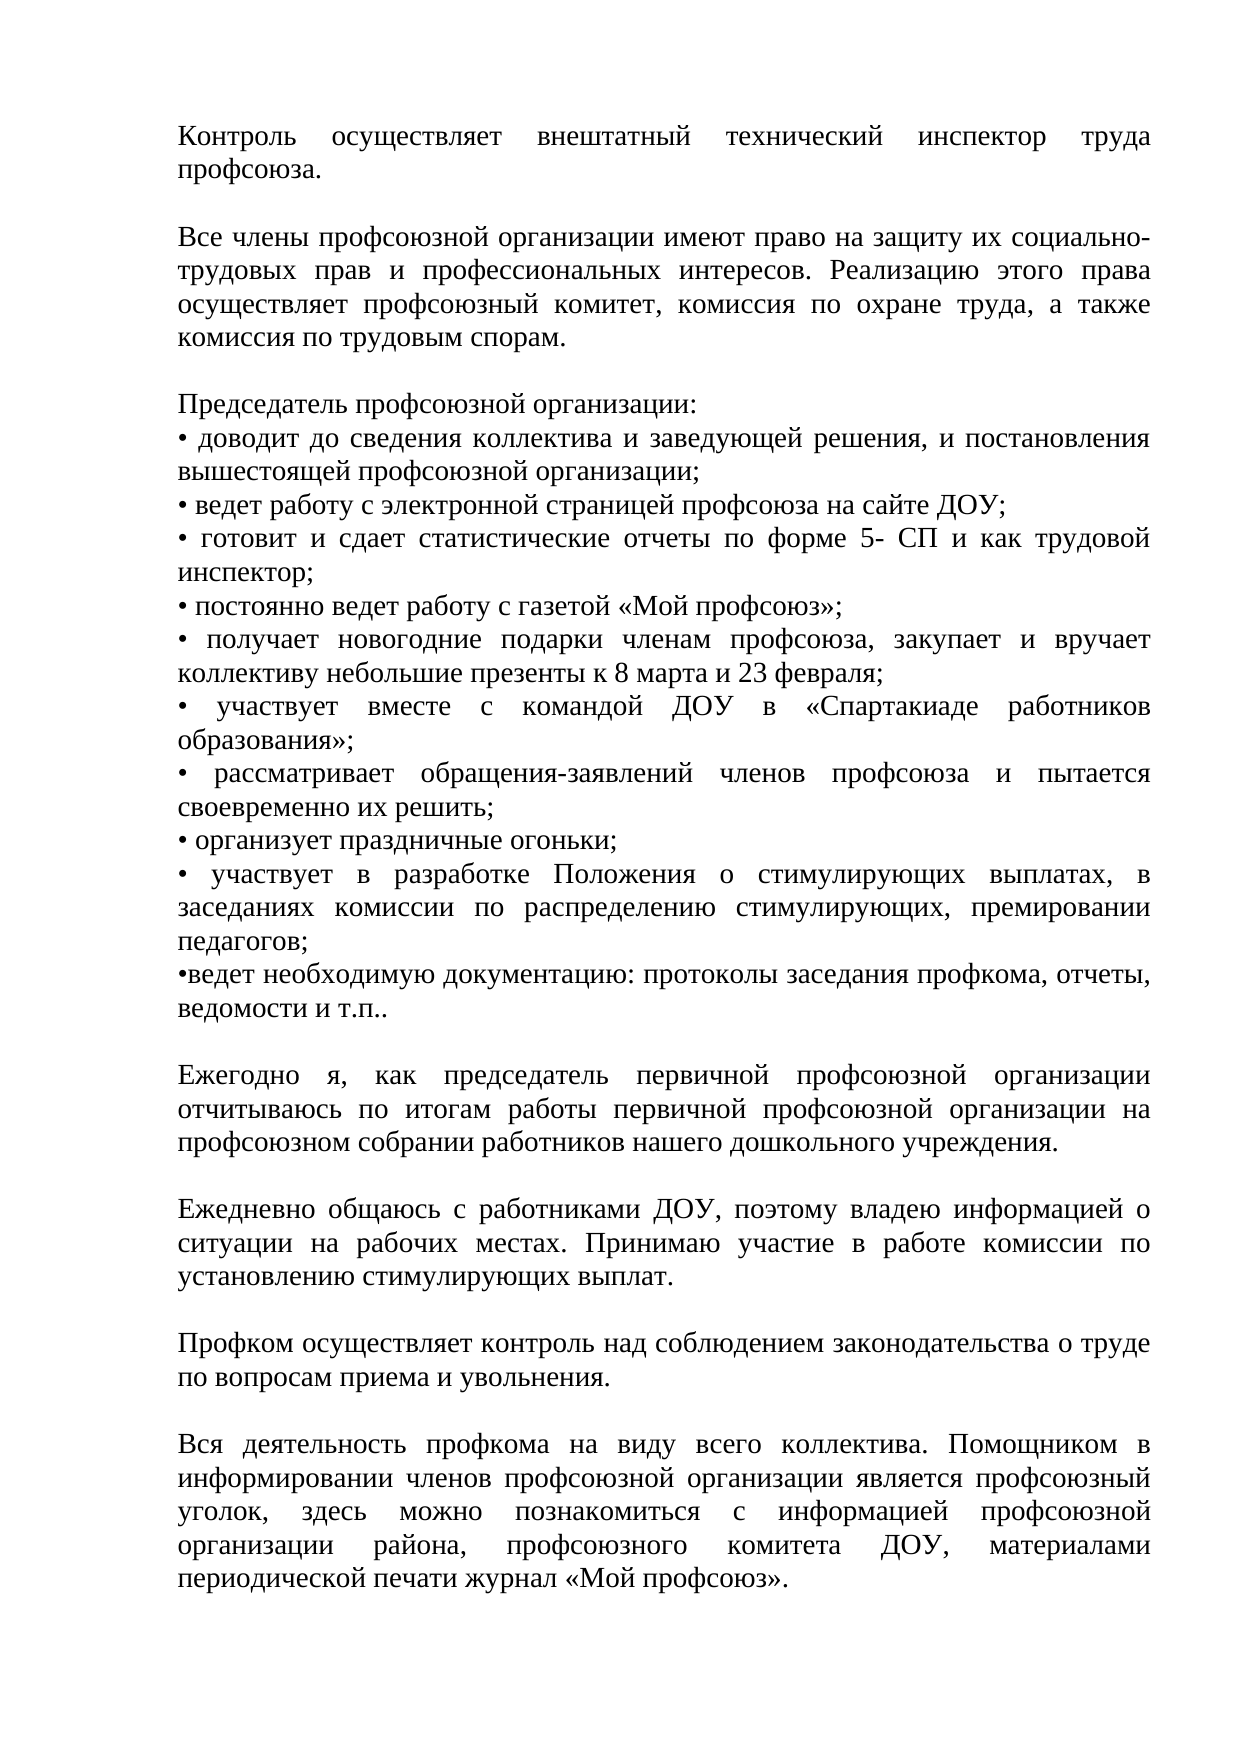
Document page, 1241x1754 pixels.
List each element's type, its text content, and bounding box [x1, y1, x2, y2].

text Профком осуществляет контроль над соблюдением законодательства о труде по вопросам приема и увольнения. [177, 1326, 1152, 1393]
text • участвует вместе с командой ДОУ в «Спартакиаде работников образования»; [177, 688, 1152, 755]
text • организует праздничные огоньки; [177, 822, 1152, 856]
text Ежедневно общаюсь с работниками ДОУ, поэтому владею информацией о ситуации на рабочих местах. Принимаю участие в работе комиссии по установлению стимулирующих выплат. [177, 1191, 1152, 1292]
text • получает новогодние подарки членам профсоюза, закупает и вручает коллективу небольшие презенты к 8 марта и 23 февраля; [177, 621, 1152, 688]
text Все члены профсоюзной организации имеют право на защиту их социально-трудовых прав и профессиональных интересов. Реализацию этого права осуществляет профсоюзный комитет, комиссия по охране труда, а также комиссия по трудовым спорам. [177, 219, 1152, 353]
text • доводит до сведения коллектива и заведующей решения, и постановления вышестоящей профсоюзной организации; [177, 420, 1152, 487]
text Председатель профсоюзной организации: [177, 386, 1152, 420]
text • готовит и сдает статистические отчеты по форме 5- СП и как трудовой инспектор; [177, 521, 1152, 588]
text • рассматривает обращения-заявлений членов профсоюза и пытается своевременно их решить; [177, 755, 1152, 822]
text Ежегодно я, как председатель первичной профсоюзной организации отчитываюсь по итогам работы первичной профсоюзной организации на профсоюзном собрании работников нашего дошкольного учреждения. [177, 1057, 1152, 1158]
text •ведет необходимую документацию: протоколы заседания профкома, отчеты, ведомости и т.п.. [177, 957, 1152, 1024]
text • ведет работу с электронной страницей профсоюза на сайте ДОУ; [177, 487, 1152, 521]
text • постоянно ведет работу с газетой «Мой профсоюз»; [177, 588, 1152, 621]
text • участвует в разработке Положения о стимулирующих выплатах, в заседаниях комиссии по распределению стимулирующих, премировании педагогов; [177, 856, 1152, 957]
text Вся деятельность профкома на виду всего коллектива. Помощником в информировании членов профсоюзной организации является профсоюзный уголок, здесь можно познакомиться с информацией профсоюзной организации района, профсоюзного комитета ДОУ, материалами периодической печати журнал «Мой профсоюз». [177, 1426, 1152, 1594]
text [177, 118, 1152, 185]
